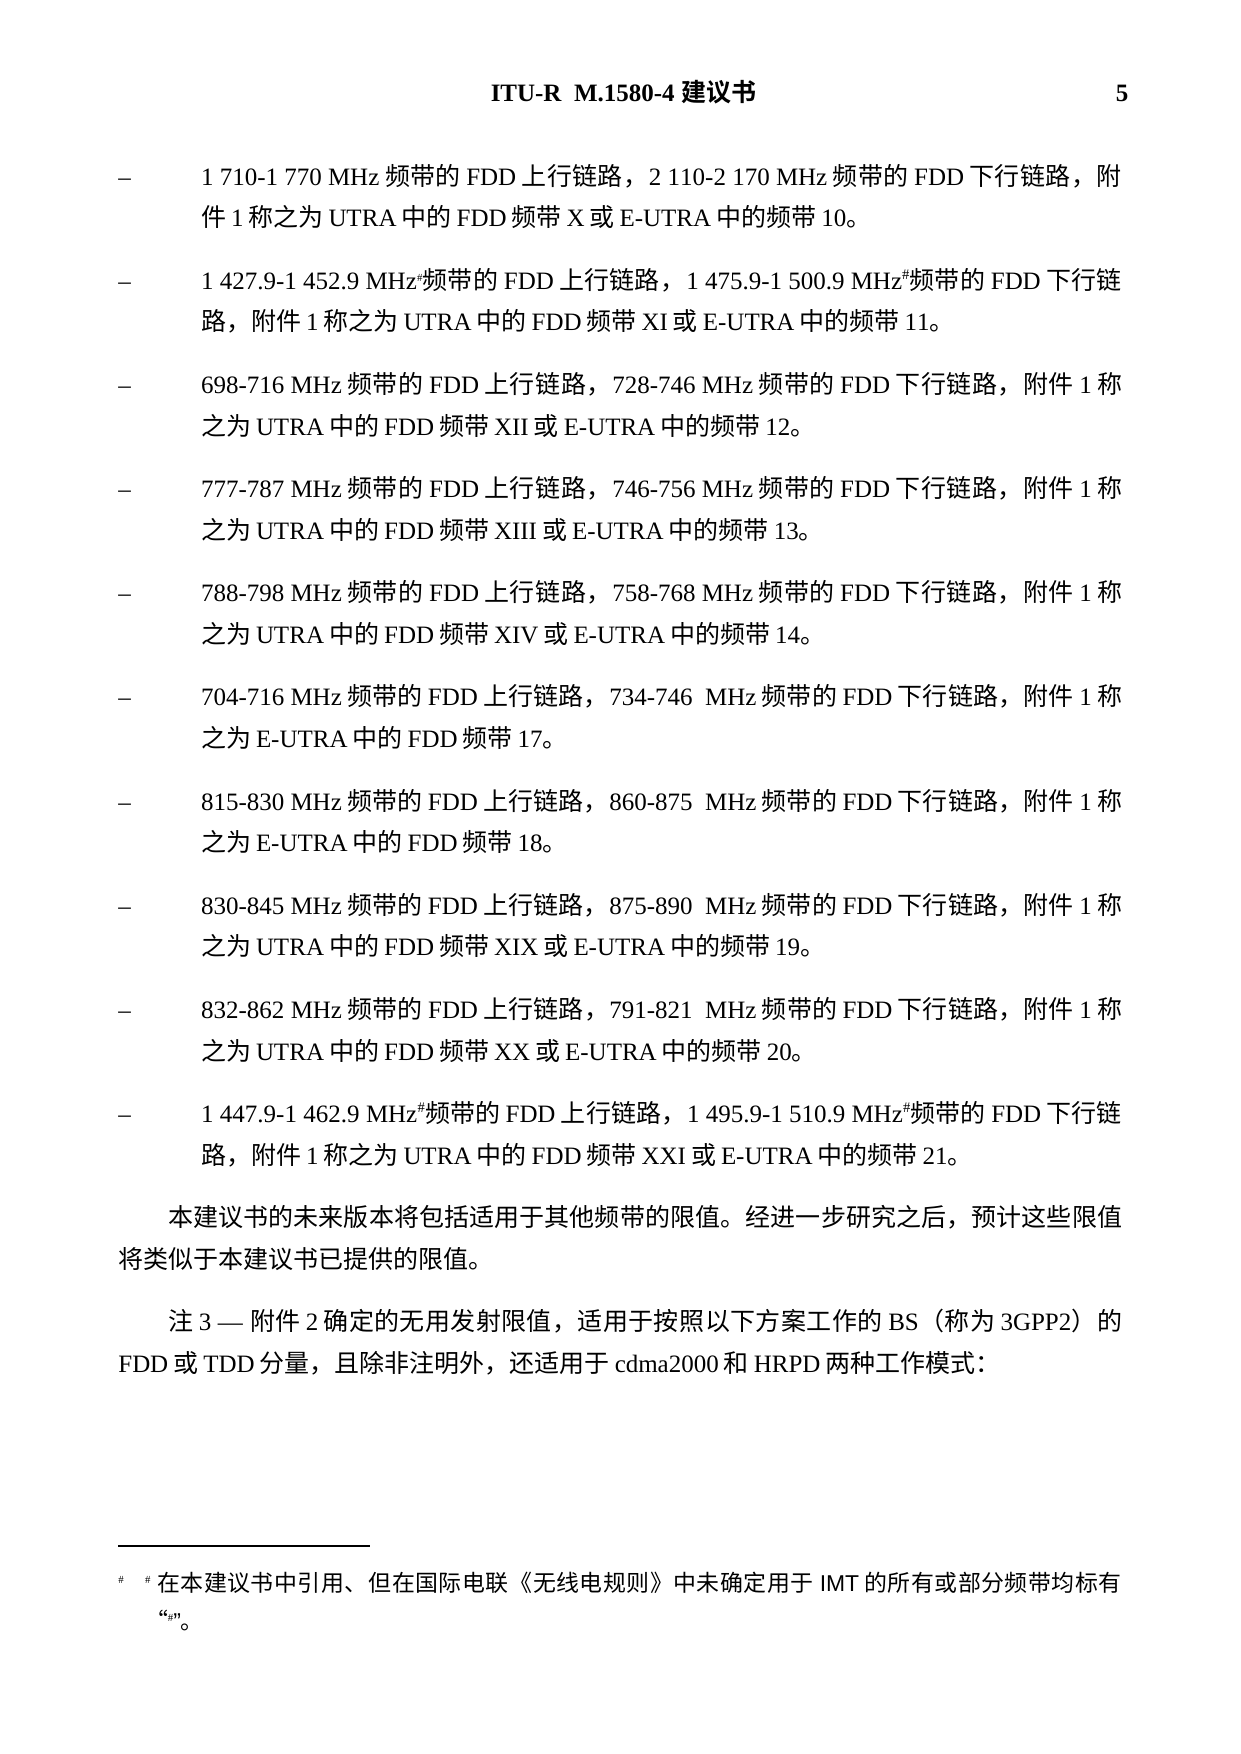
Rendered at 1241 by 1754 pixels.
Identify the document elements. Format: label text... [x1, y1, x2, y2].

text – 1 710-1 770 MHz频带的FDD上行链路，2 110-2 170 MHz频带的FDD下行链路，附件1称之为UTRA中的FDD频带X或E-UTRA中的频带10。 [118, 156, 1122, 234]
text – 1 447.9-1 462.9 MHz#频带的FDD上行链路，1 495.9-1 510.9 MHz#频带的FDD下行链路，附件1称之为UTRA中的FDD频带XXI或E-UTRA中的频带21。 [118, 1093, 1122, 1171]
text – 815-830 MHz频带的FDD上行链路，860-875 MHz频带的FDD下行链路，附件1称之为E-UTRA中的FDD频带18。 [118, 781, 1122, 859]
text 注3 — 附件2确定的无用发射限值，适用于按照以下方案工作的BS（称为3GPP2）的FDD或TDD分量，且除非注明外，还适用于cdma2000和HRPD两种工作模式： [118, 1302, 1122, 1380]
text – 788-798 MHz频带的FDD上行链路，758-768 MHz频带的FDD下行链路，附件1称之为UTRA中的FDD频带XIV或E-UTRA中的频带14。 [118, 573, 1122, 651]
text – 832-862 MHz频带的FDD上行链路，791-821 MHz频带的FDD下行链路，附件1称之为UTRA中的FDD频带XX或E-UTRA中的频带20。 [118, 989, 1122, 1067]
text – 1 427.9-1 452.9 MHz#频带的FDD上行链路，1 475.9-1 500.9 MHz#频带的FDD下行链路，附件1称之为UTRA中的FDD频带XI或E-UTRA中的频带11。 [118, 260, 1122, 338]
text – 830-845 MHz频带的FDD上行链路，875-890 MHz频带的FDD下行链路，附件1称之为UTRA中的FDD频带XIX或E-UTRA中的频带19。 [118, 885, 1122, 963]
text – 698-716 MHz频带的FDD上行链路，728-746 MHz频带的FDD下行链路，附件1称之为UTRA中的FDD频带XII或E-UTRA中的频带12。 [118, 364, 1122, 442]
text 本建议书的未来版本将包括适用于其他频带的限值。经进一步研究之后，预计这些限值将类似于本建议书已提供的限值。 [118, 1198, 1122, 1276]
text – 777-787 MHz频带的FDD上行链路，746-756 MHz频带的FDD下行链路，附件1称之为UTRA中的FDD频带XIII或E-UTRA中的频带13。 [118, 468, 1122, 546]
text – 704-716 MHz频带的FDD上行链路，734-746 MHz频带的FDD下行链路，附件1称之为E-UTRA中的FDD频带17。 [118, 677, 1122, 755]
